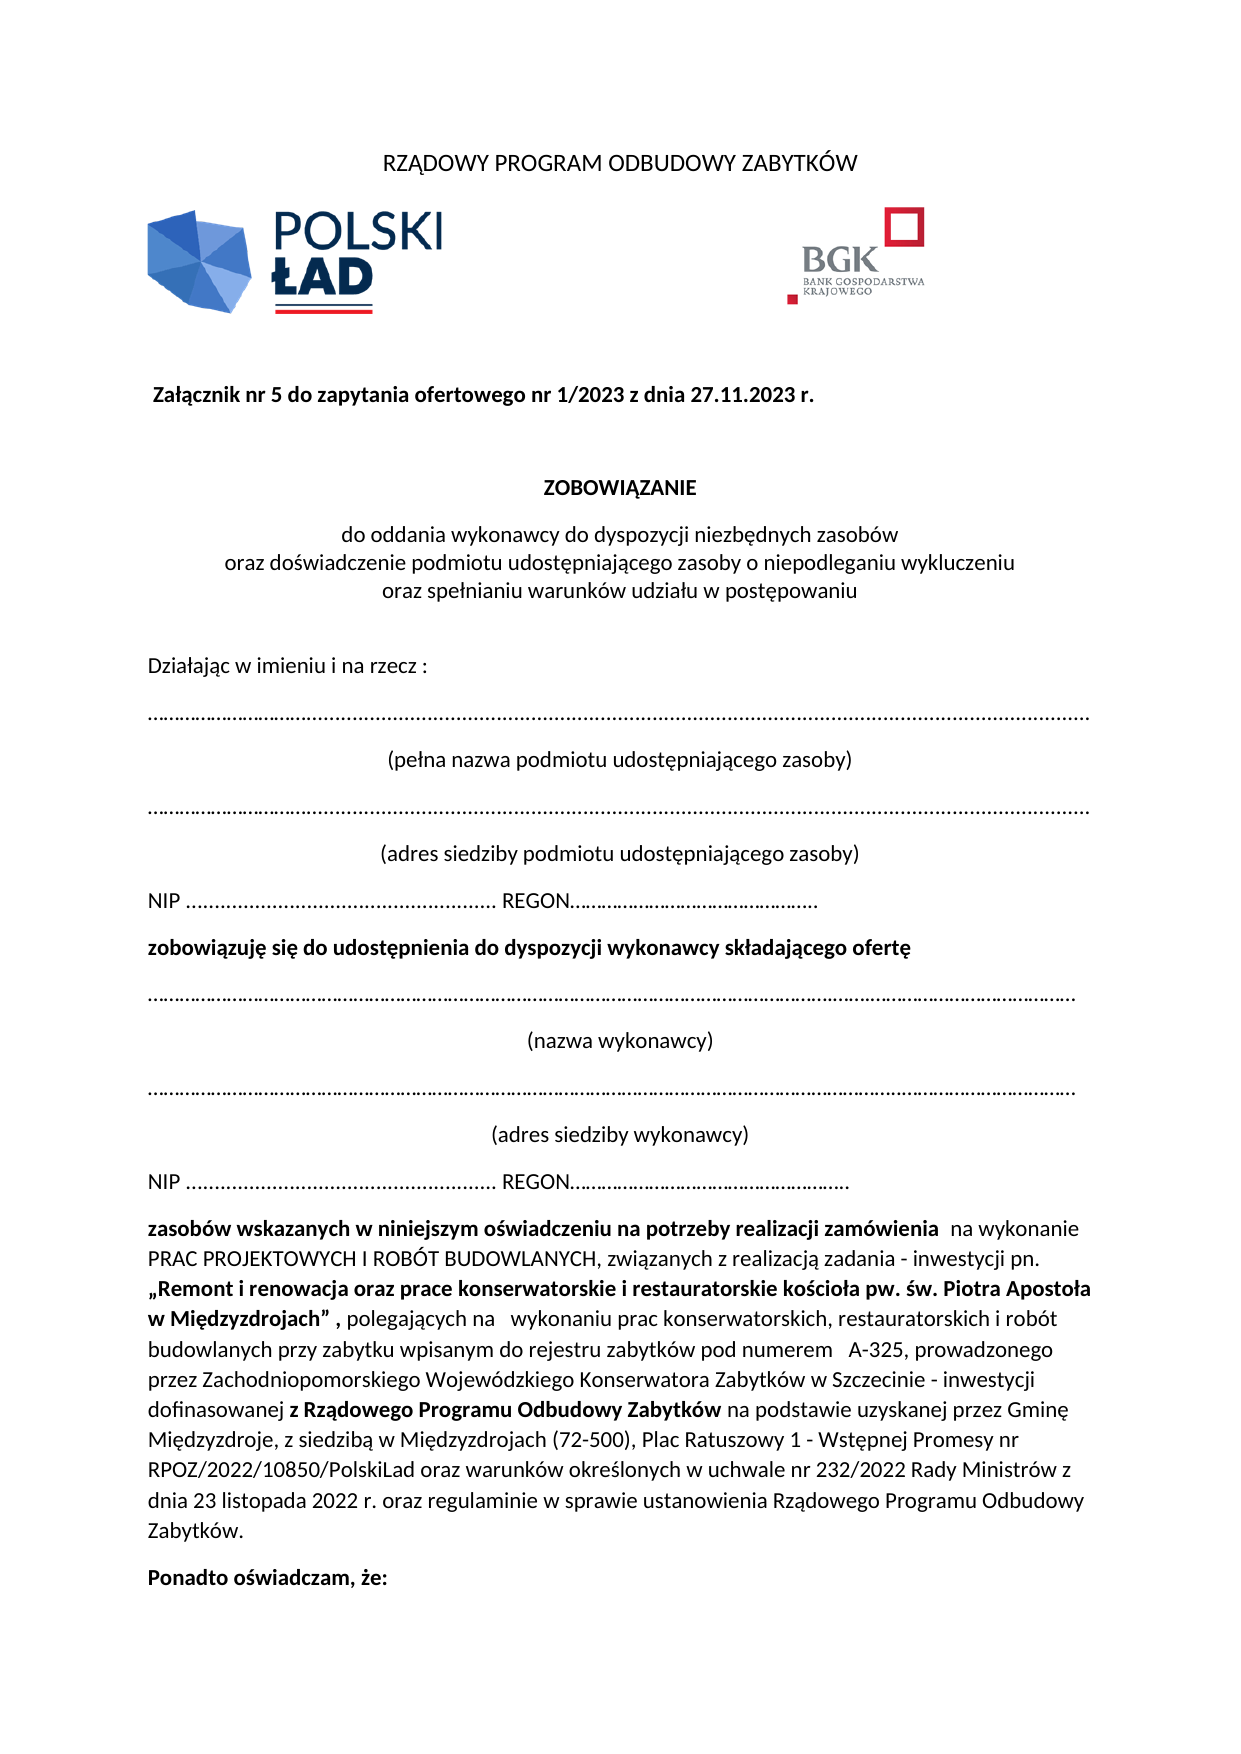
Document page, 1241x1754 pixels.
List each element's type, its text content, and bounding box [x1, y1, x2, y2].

text ………………………………………………………………………………………………………………….…….………………………………… [148, 979, 1093, 1007]
text Działając w imieniu i na rzecz : [148, 651, 1093, 679]
text (adres siedziby wykonawcy) [148, 1120, 1093, 1148]
text ……………………………………………………………………………………………………………………………..…………………………… [148, 1073, 1093, 1101]
text zobowiązuję się do udostępnienia do dyspozycji wykonawcy składającego ofertę [148, 933, 1093, 961]
text NIP ...................................................... REGON…………………………………………….. [148, 1167, 1093, 1195]
text Załącznik nr 5 do zapytania ofertowego nr 1/2023 z dnia 27.11.2023 r. [148, 380, 1093, 408]
text do oddania wykonawcy do dyspozycji niezbędnych zasobów [148, 520, 1093, 548]
text …………………………........................................................................................................................................ [148, 698, 1093, 726]
text oraz doświadczenie podmiotu udostępniającego zasoby o niepodleganiu wykluczeniu [148, 548, 1093, 576]
text (nazwa wykonawcy) [148, 1026, 1093, 1054]
text zasobów wskazanych w niniejszym oświadczeniu na potrzeby realizacji zamówienia na wykonanie PRAC PROJEKTOWYCH I ROBÓT BUDOWLANYCH, związanych z realizacją zadania - inwestycji pn. „Remont i renowacja oraz prace konserwatorskie i restauratorskie kościoła pw. św. Piotra Apostoła w Międzyzdrojach” , polegających na wykonaniu prac konserwatorskich, restauratorskich i robót budowlanych przy zabytku wpisanym do rejestru zabytków pod numerem A-325, prowadzonego przez Zachodniopomorskiego Wojewódzkiego Konserwatora Zabytków w Szczecinie - inwestycji dofinasowanej z Rządowego Programu Odbudowy Zabytków na podstawie uzyskanej przez Gminę Międzyzdroje, z siedzibą w Międzyzdrojach (72-500), Plac Ratuszowy 1 - Wstępnej Promesy nr RPOZ/2022/10850/PolskiLad oraz warunków określonych w uchwale nr 232/2022 Rady Ministrów z dnia 23 listopada 2022 r. oraz regulaminie w sprawie ustanowienia Rządowego Programu Odbudowy Zabytków. [148, 1214, 1093, 1544]
text (adres siedziby podmiotu udostępniającego zasoby) [148, 839, 1093, 867]
text Ponadto oświadczam, że: [148, 1563, 1093, 1591]
text oraz spełnianiu warunków udziału w postępowaniu [148, 576, 1093, 604]
text …………………………........................................................................................................................................ [148, 792, 1093, 820]
text RZĄDOWY PROGRAM ODBUDOWY ZABYTKÓW [148, 148, 1093, 178]
text (pełna nazwa podmiotu udostępniającego zasoby) [148, 745, 1093, 773]
text NIP ...................................................... REGON……………………………………….. [148, 886, 1093, 914]
text ZOBOWIĄZANIE [148, 473, 1093, 502]
picture [147, 210, 442, 314]
picture [777, 197, 934, 314]
